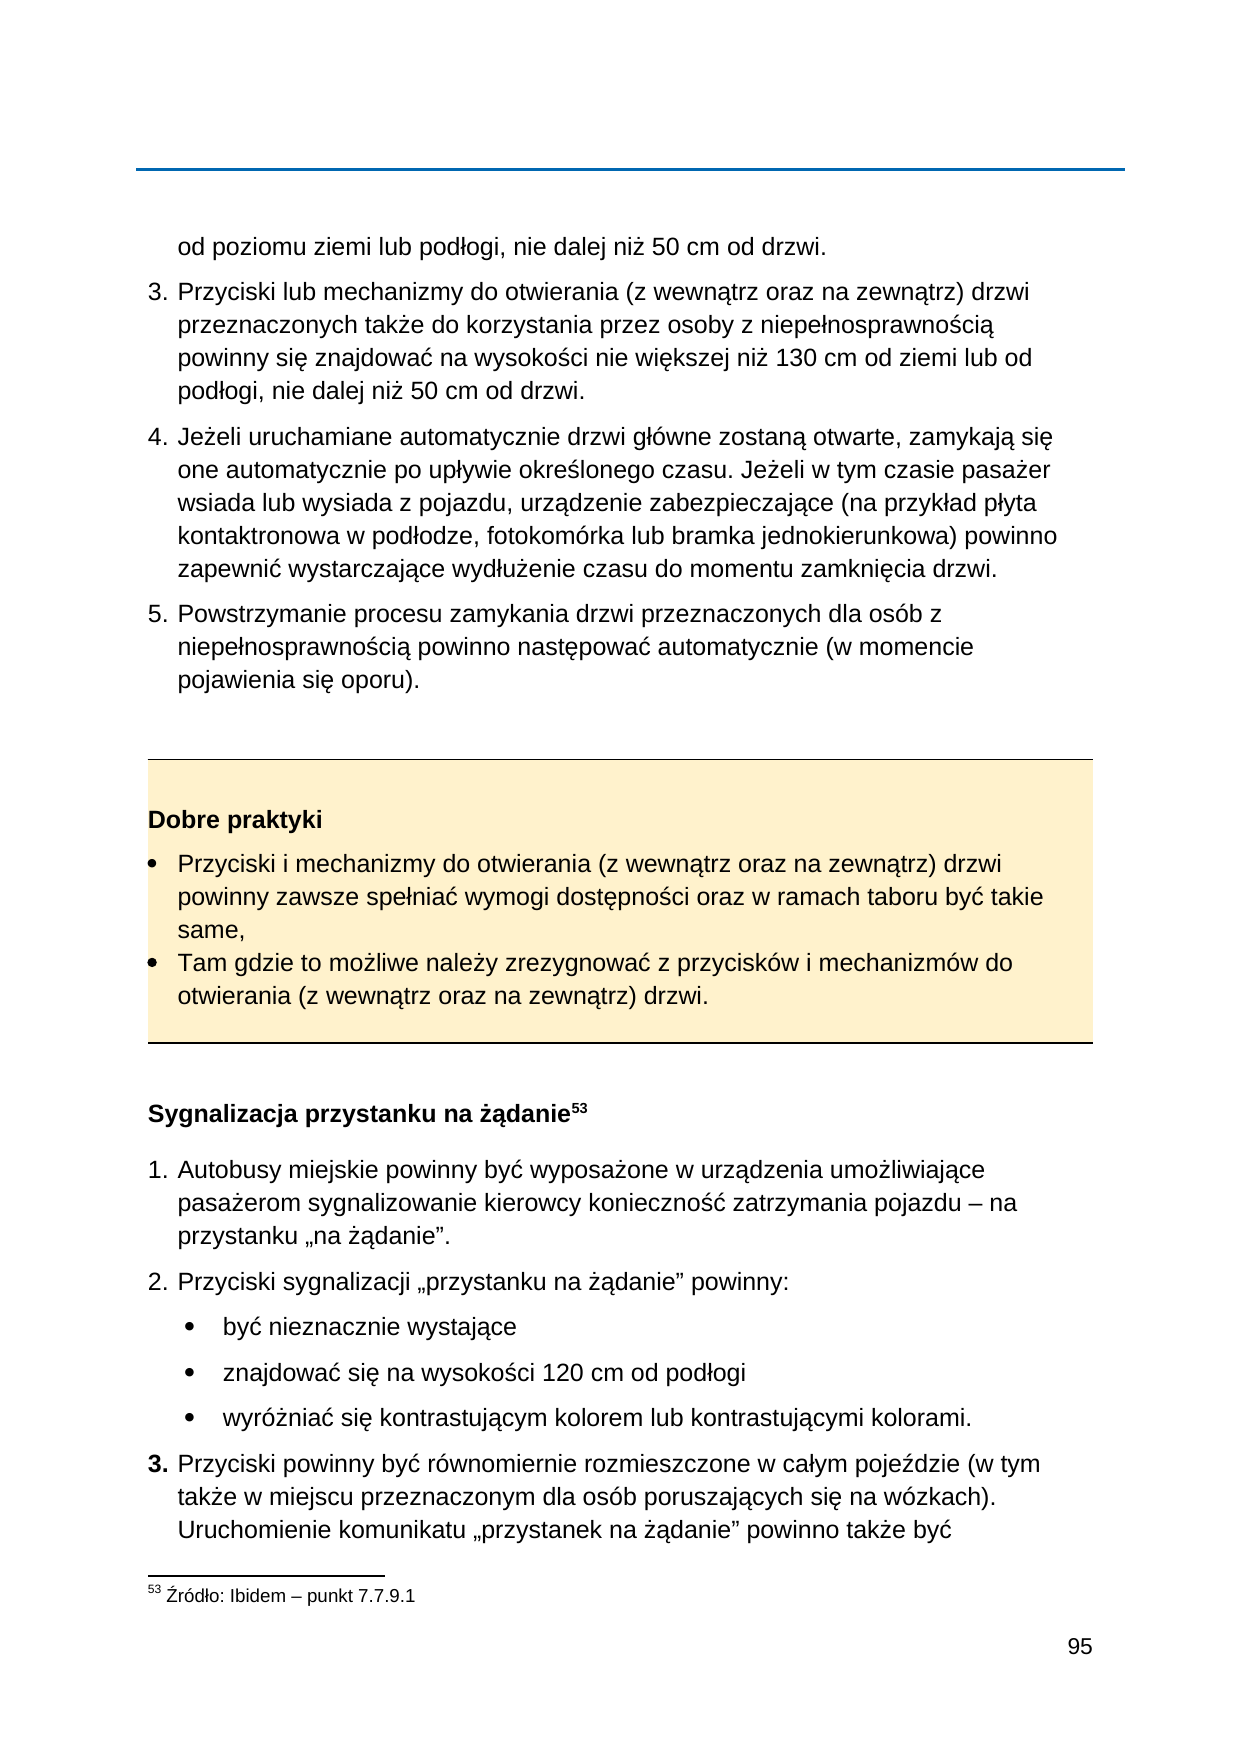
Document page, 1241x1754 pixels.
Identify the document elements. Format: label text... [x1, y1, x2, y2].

list znajdować się na wysokości 120 cm od podłogi [185, 1358, 1093, 1387]
list Autobusy miejskie powinny być wyposażone w urządzenia umożliwiające pasażerom sygnalizowanie kierowcy konieczność zatrzymania pojazdu – na przystanku „na żądanie”. [148, 1155, 1093, 1250]
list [148, 1449, 1093, 1544]
text Dobre praktyki [148, 802, 1093, 834]
list Przyciski i mechanizmy do otwierania (z wewnątrz oraz na zewnątrz) drzwi powinny zawsze spełniać wymogi dostępności oraz w ramach taboru być takie same, [148, 845, 1093, 943]
text Sygnalizacja przystanku na żądanie [148, 1056, 1093, 1128]
list Przyciski lub mechanizmy do otwierania (z wewnątrz oraz na zewnątrz) drzwi przeznaczonych także do korzystania przez osoby z niepełnosprawnością powinny się znajdować na wysokości nie większej niż 130 cm od ziemi lub od podłogi, nie dalej niż 50 cm od drzwi. [148, 277, 1093, 405]
list Powstrzymanie procesu zamykania drzwi przeznaczonych dla osób z niepełnosprawnością powinno następować automatycznie (w momencie pojawienia się oporu). [148, 599, 1093, 694]
list Jeżeli uruchamiane automatycznie drzwi główne zostaną otwarte, zamykają się one automatycznie po upływie określonego czasu. Jeżeli w tym czasie pasażer wsiada lub wysiada z pojazdu, urządzenie zabezpieczające (na przykład płyta kontaktronowa w podłodze, fotokomórka lub bramka jednokierunkowa) powinno zapewnić wystarczające wydłużenie czasu do momentu zamknięcia drzwi. [148, 422, 1093, 582]
list wyróżniać się kontrastującym kolorem lub kontrastującymi kolorami. [185, 1403, 1093, 1432]
list być nieznacznie wystające [185, 1312, 1093, 1341]
list Tam gdzie to możliwe należy zrezygnować z przycisków i mechanizmów do otwierania (z wewnątrz oraz na zewnątrz) drzwi. [148, 944, 1093, 1009]
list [148, 231, 1093, 260]
list Przyciski sygnalizacji „przystanku na żądanie” powinny: [148, 1267, 1093, 1295]
